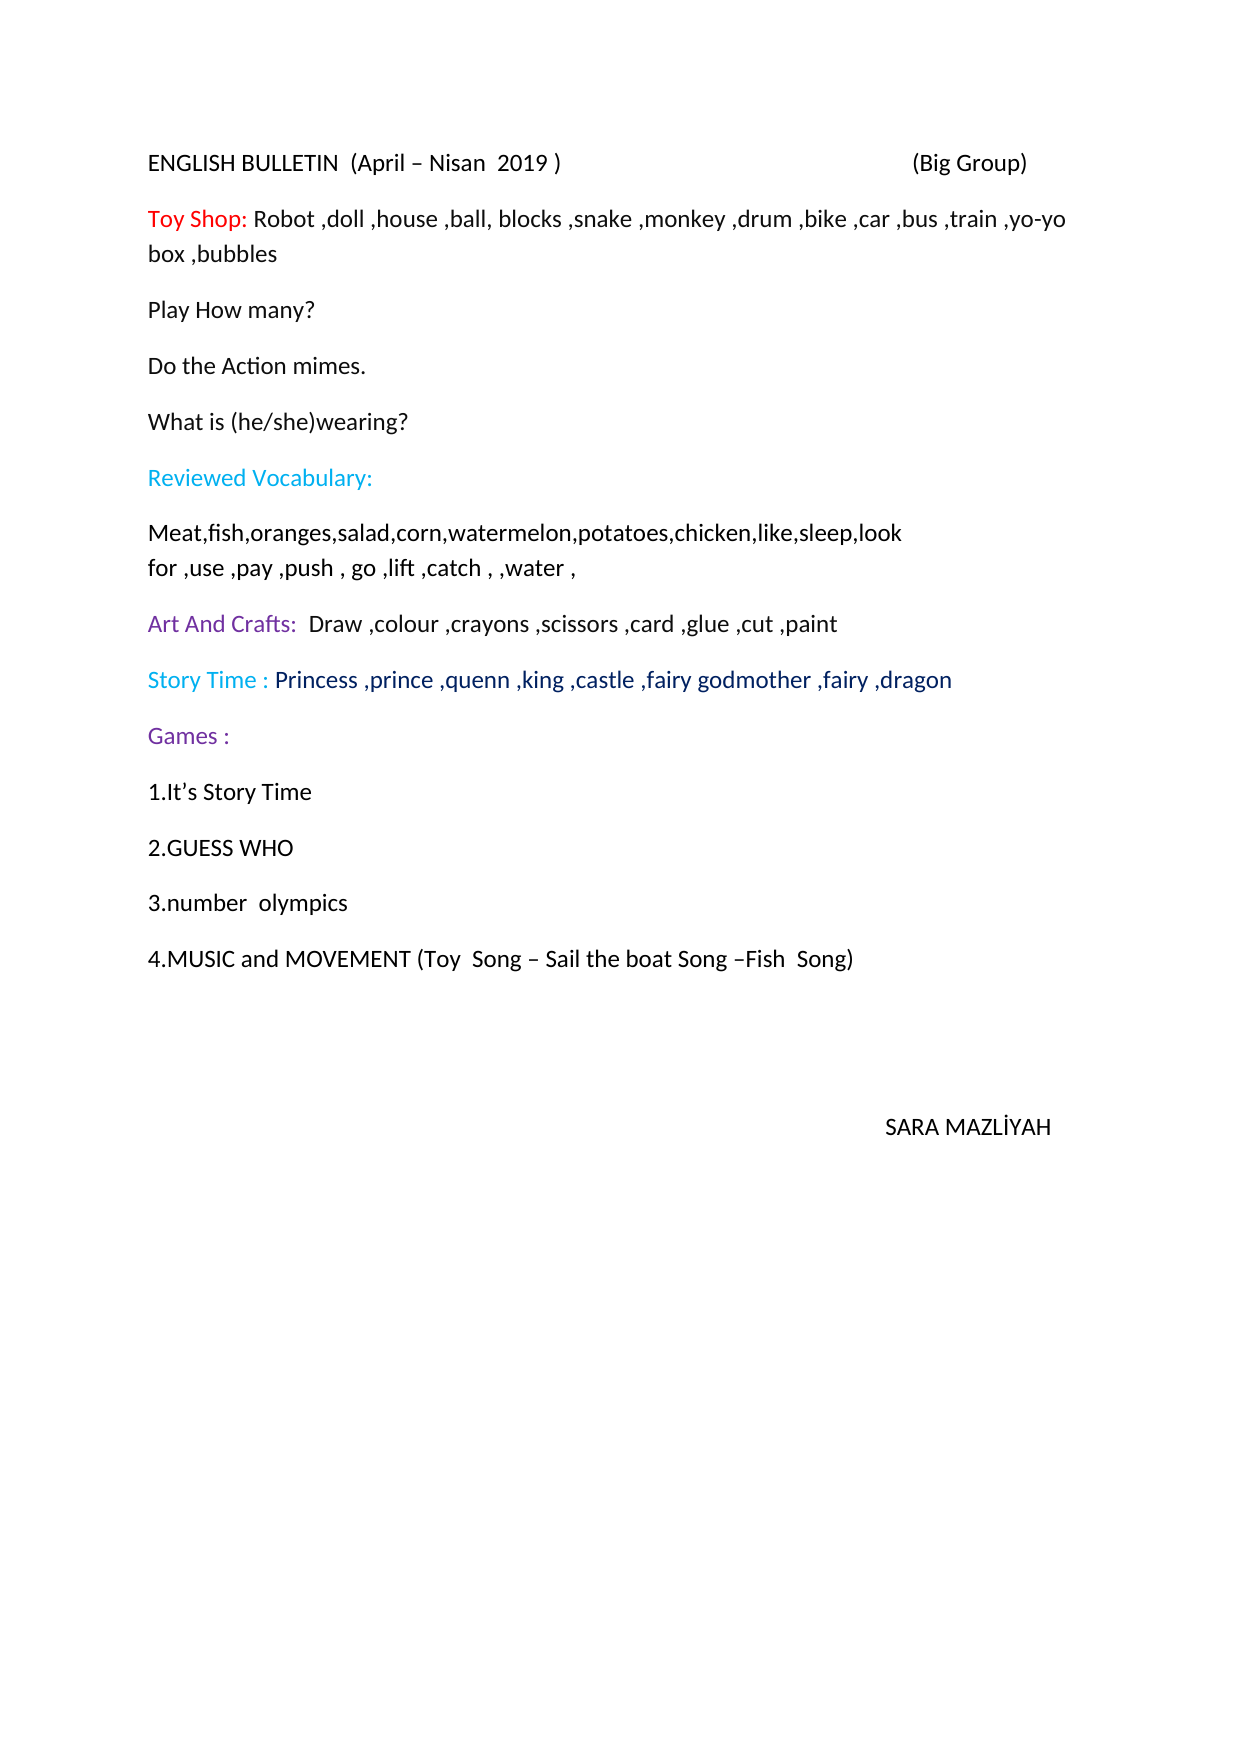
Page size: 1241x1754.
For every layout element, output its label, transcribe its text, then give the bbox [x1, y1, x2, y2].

text Reviewed Vocabulary: [148, 462, 1093, 492]
text 3.number olympics [148, 888, 1093, 918]
text 4.MUSIC and MOVEMENT (Toy Song – Sail the boat Song –Fish Song) [148, 943, 1093, 974]
text Meat,fish,oranges,salad,corn,watermelon,potatoes,chicken,like,sleep,look for ,use ,pay ,push , go ,lift ,catch , ,water , [148, 518, 1093, 583]
text Do the Action mimes. [148, 350, 1093, 381]
text Toy Shop: Robot ,doll ,house ,ball, blocks ,snake ,monkey ,drum ,bike ,car ,bus ,train ,yo-yo box ,bubbles [148, 203, 1093, 269]
text 1.It’s Story Time [148, 776, 1093, 806]
text ENGLISH BULLETIN (April – Nisan 2019 ) (Big Group) [148, 148, 1093, 178]
text Story Time : Princess ,prince ,quenn ,king ,castle ,fairy godmother ,fairy ,dragon [148, 664, 1093, 695]
text 2.GUESS WHO [148, 832, 1093, 862]
text Play How many? [148, 294, 1093, 325]
text SARA MAZLİYAH [148, 1111, 1093, 1141]
text Art And Crafts: Draw ,colour ,crayons ,scissors ,card ,glue ,cut ,paint [148, 608, 1093, 639]
text What is (he/she)wearing? [148, 406, 1093, 436]
text Games : [148, 720, 1093, 751]
